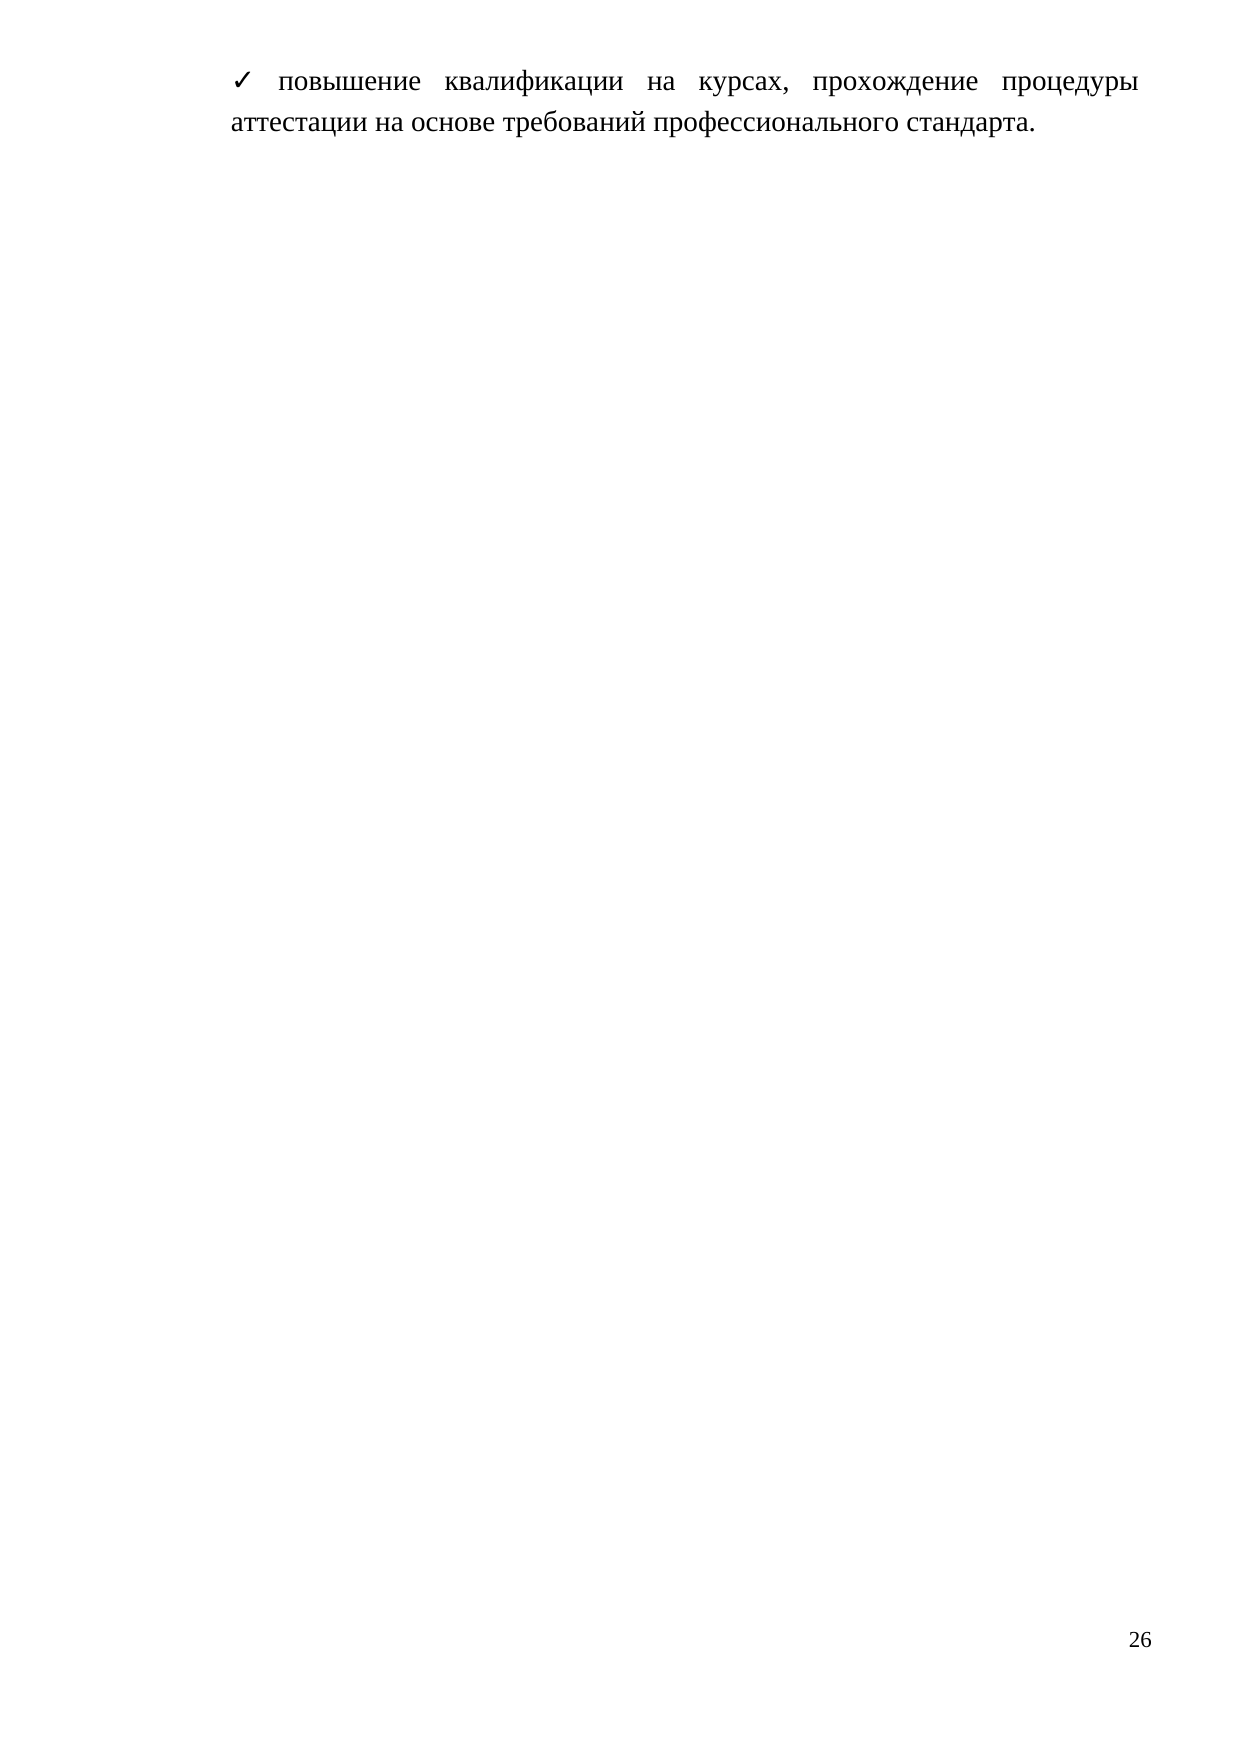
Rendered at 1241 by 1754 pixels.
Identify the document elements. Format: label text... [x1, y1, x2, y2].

list ✓ повышение квалификации на курсах, прохождение процедуры аттестации на основе требований профессионального стандарта. [231, 59, 1138, 137]
